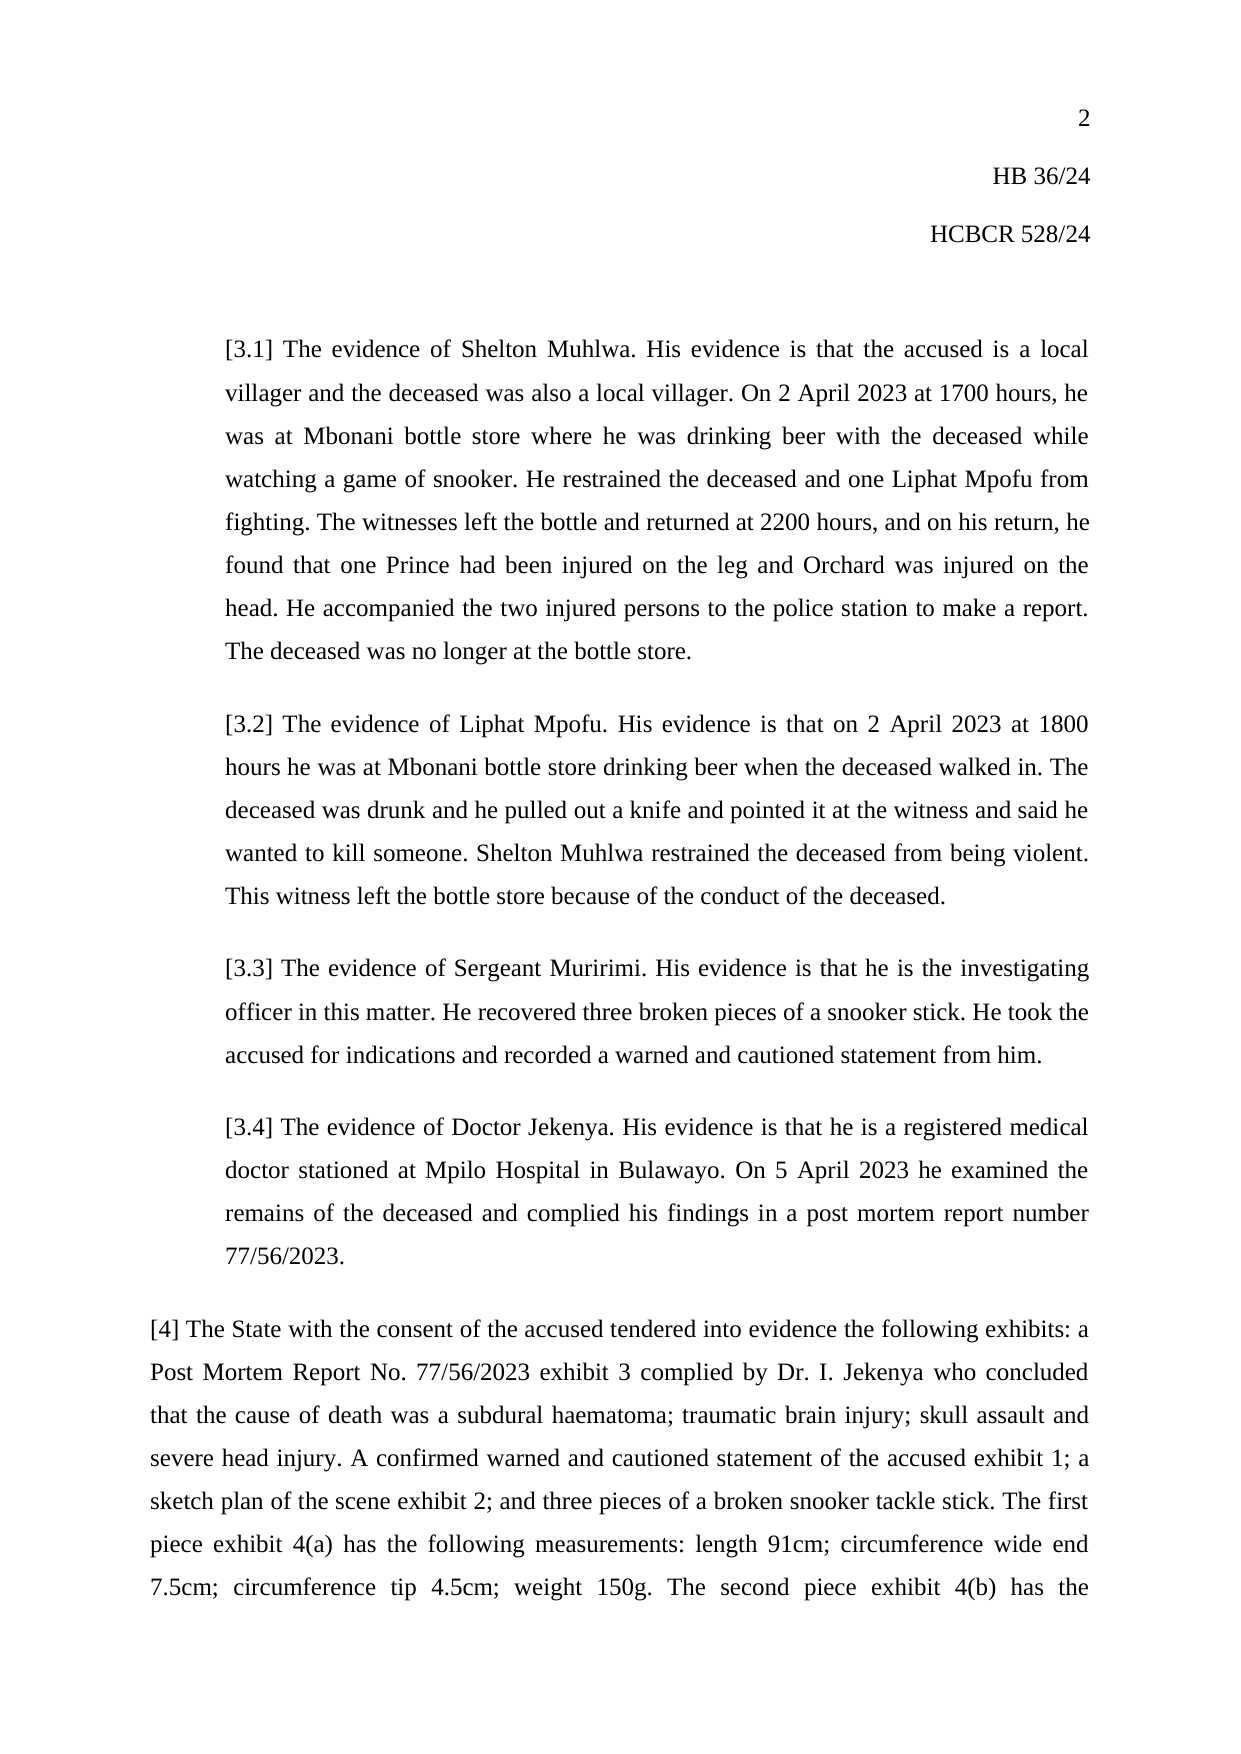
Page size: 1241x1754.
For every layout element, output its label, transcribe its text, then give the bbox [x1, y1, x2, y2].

text [3.3] The evidence of Sergeant Muririmi. His evidence is that he is the investigating officer in this matter. He recovered three broken pieces of a snooker stick. He took the accused for indications and recorded a warned and cautioned statement from him. [225, 953, 1090, 1068]
text [3.2] The evidence of Liphat Mpofu. His evidence is that on 2 April 2023 at 1800 hours he was at Mbonani bottle store drinking beer when the deceased walked in. The deceased was drunk and he pulled out a knife and pointed it at the witness and said he wanted to kill someone. Shelton Muhlwa restrained the deceased from being violent. This witness left the bottle store because of the conduct of the deceased. [225, 709, 1090, 910]
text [150, 1314, 1090, 1601]
text [3.1] The evidence of Shelton Muhlwa. His evidence is that the accused is a local villager and the deceased was also a local villager. On 2 April 2023 at 1700 hours, he was at Mbonani bottle store where he was drinking beer with the deceased while watching a game of snooker. He restrained the deceased and one Liphat Mpofu from fighting. The witnesses left the bottle and returned at 2200 hours, and on his return, he found that one Prince had been injured on the leg and Orchard was injured on the head. He accompanied the two injured persons to the police station to make a report. The deceased was no longer at the bottle store. [225, 334, 1090, 665]
text [3.4] The evidence of Doctor Jekenya. His evidence is that he is a registered medical doctor stationed at Mpilo Hospital in Bulawayo. On 5 April 2023 he examined the remains of the deceased and complied his findings in a post mortem report number 77/56/2023. [225, 1112, 1090, 1270]
